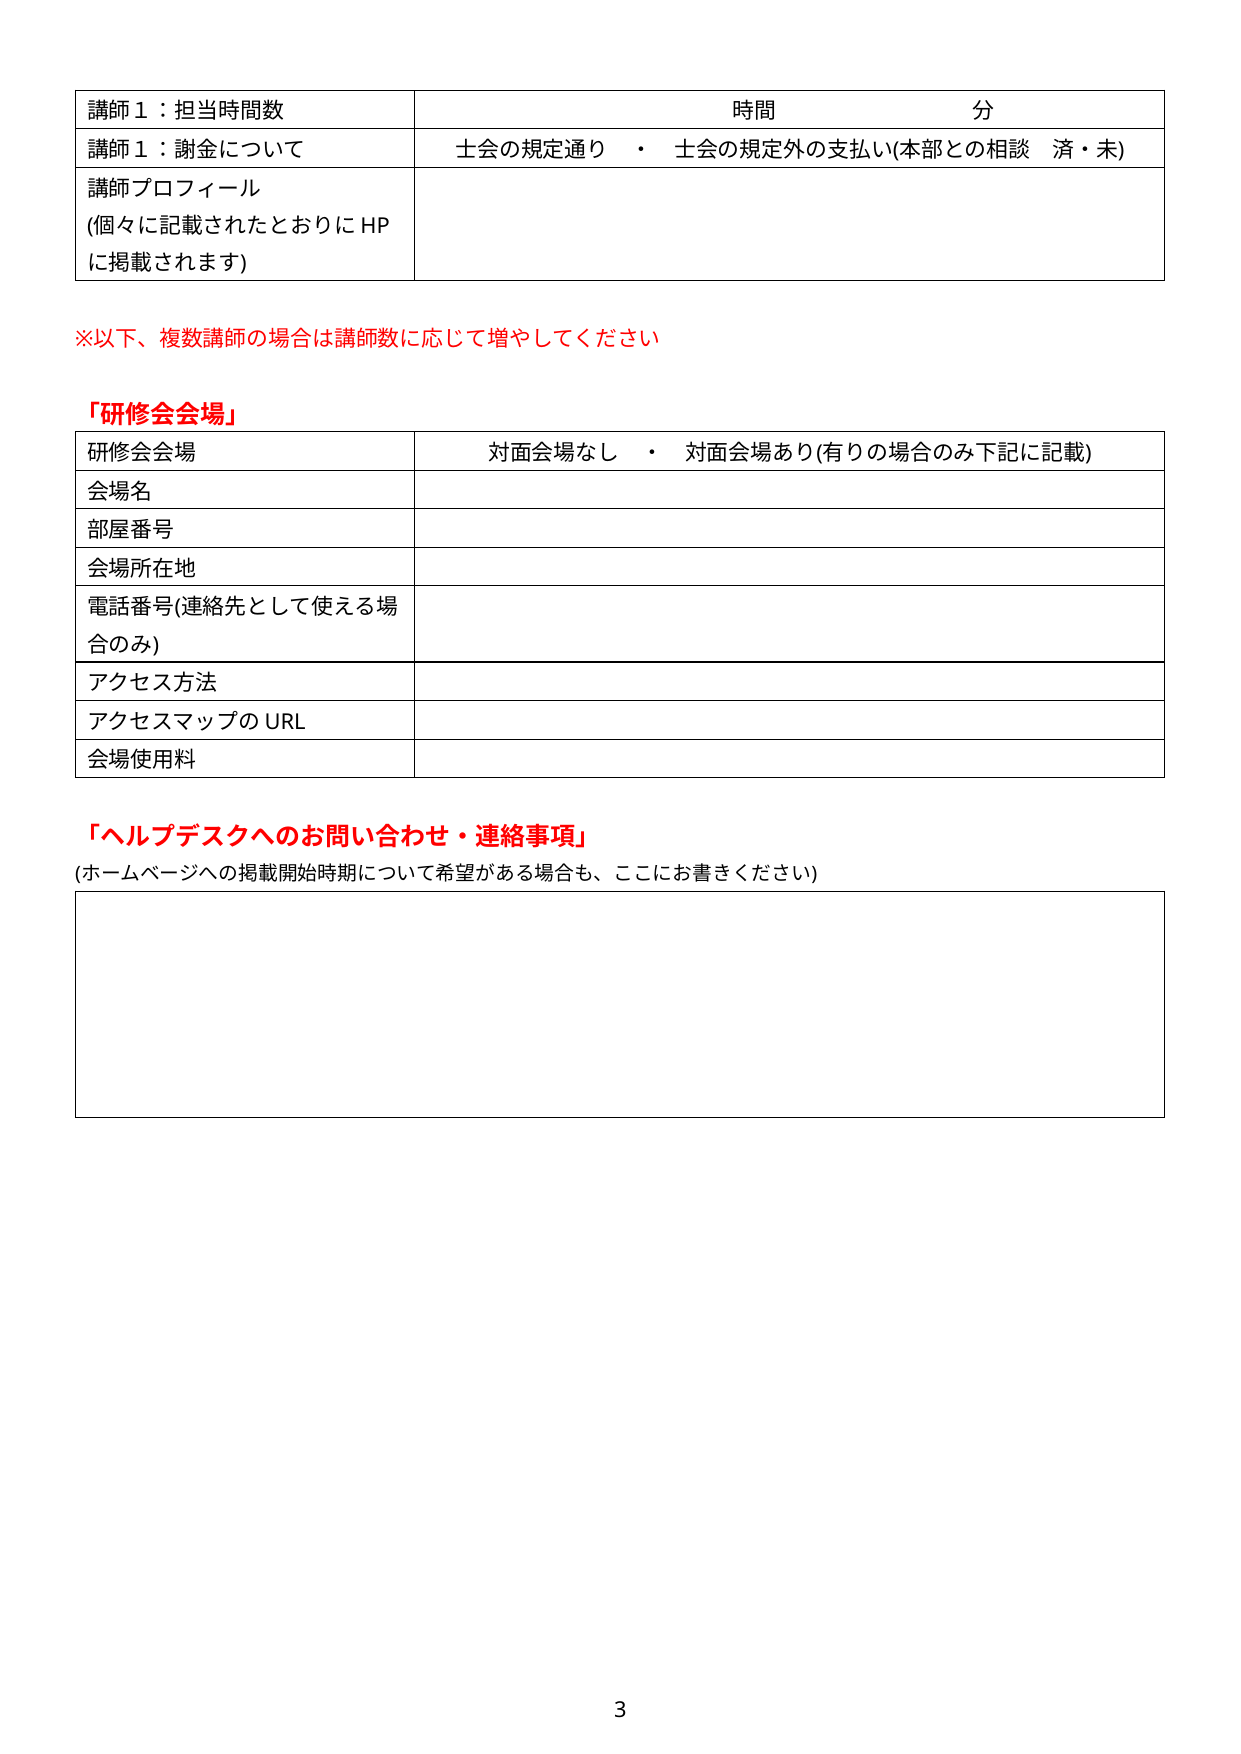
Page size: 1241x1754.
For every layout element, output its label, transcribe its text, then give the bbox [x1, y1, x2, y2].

table_cell アクセスマップのURL [76, 701, 414, 738]
table_cell 部屋番号 [76, 509, 414, 547]
text 「ヘルプデスクへのお問い合わせ・連絡事項」 [75, 816, 1165, 853]
table_cell [415, 663, 1164, 700]
table_cell 時間 分 [415, 91, 1164, 128]
table_cell 会場名 [76, 471, 414, 508]
table_cell [415, 740, 1164, 777]
table_cell [415, 701, 1164, 738]
table_cell [415, 509, 1164, 547]
table_header 研修会会場 [76, 432, 414, 470]
table_cell 士会の規定通り ・ 士会の規定外の支払い(本部との相談 済・未) [415, 129, 1164, 167]
table_cell [415, 168, 1164, 280]
text (ホームベージへの掲載開始時期について希望がある場合も、ここにお書きください) [75, 853, 1165, 891]
table_cell 電話番号(連絡先として使える場合のみ) [76, 586, 414, 661]
table_header 対面会場なし ・ 対面会場あり(有りの場合のみ下記に記載) [415, 432, 1164, 470]
table_cell 講師１：担当時間数 [76, 91, 414, 128]
text 「研修会会場」 [75, 394, 1165, 431]
table_cell [415, 471, 1164, 508]
table_header [76, 892, 1164, 1117]
table_cell 講師プロフィール (個々に記載されたとおりにHPに掲載されます) [76, 168, 414, 280]
table_cell アクセス方法 [76, 663, 414, 700]
table_cell 会場使用料 [76, 740, 414, 777]
text ※以下、複数講師の場合は講師数に応じて増やしてください [75, 319, 1165, 356]
table_cell 講師１：謝金について [76, 129, 414, 167]
table_cell [415, 548, 1164, 585]
table_cell [415, 586, 1164, 661]
table_cell 会場所在地 [76, 548, 414, 585]
